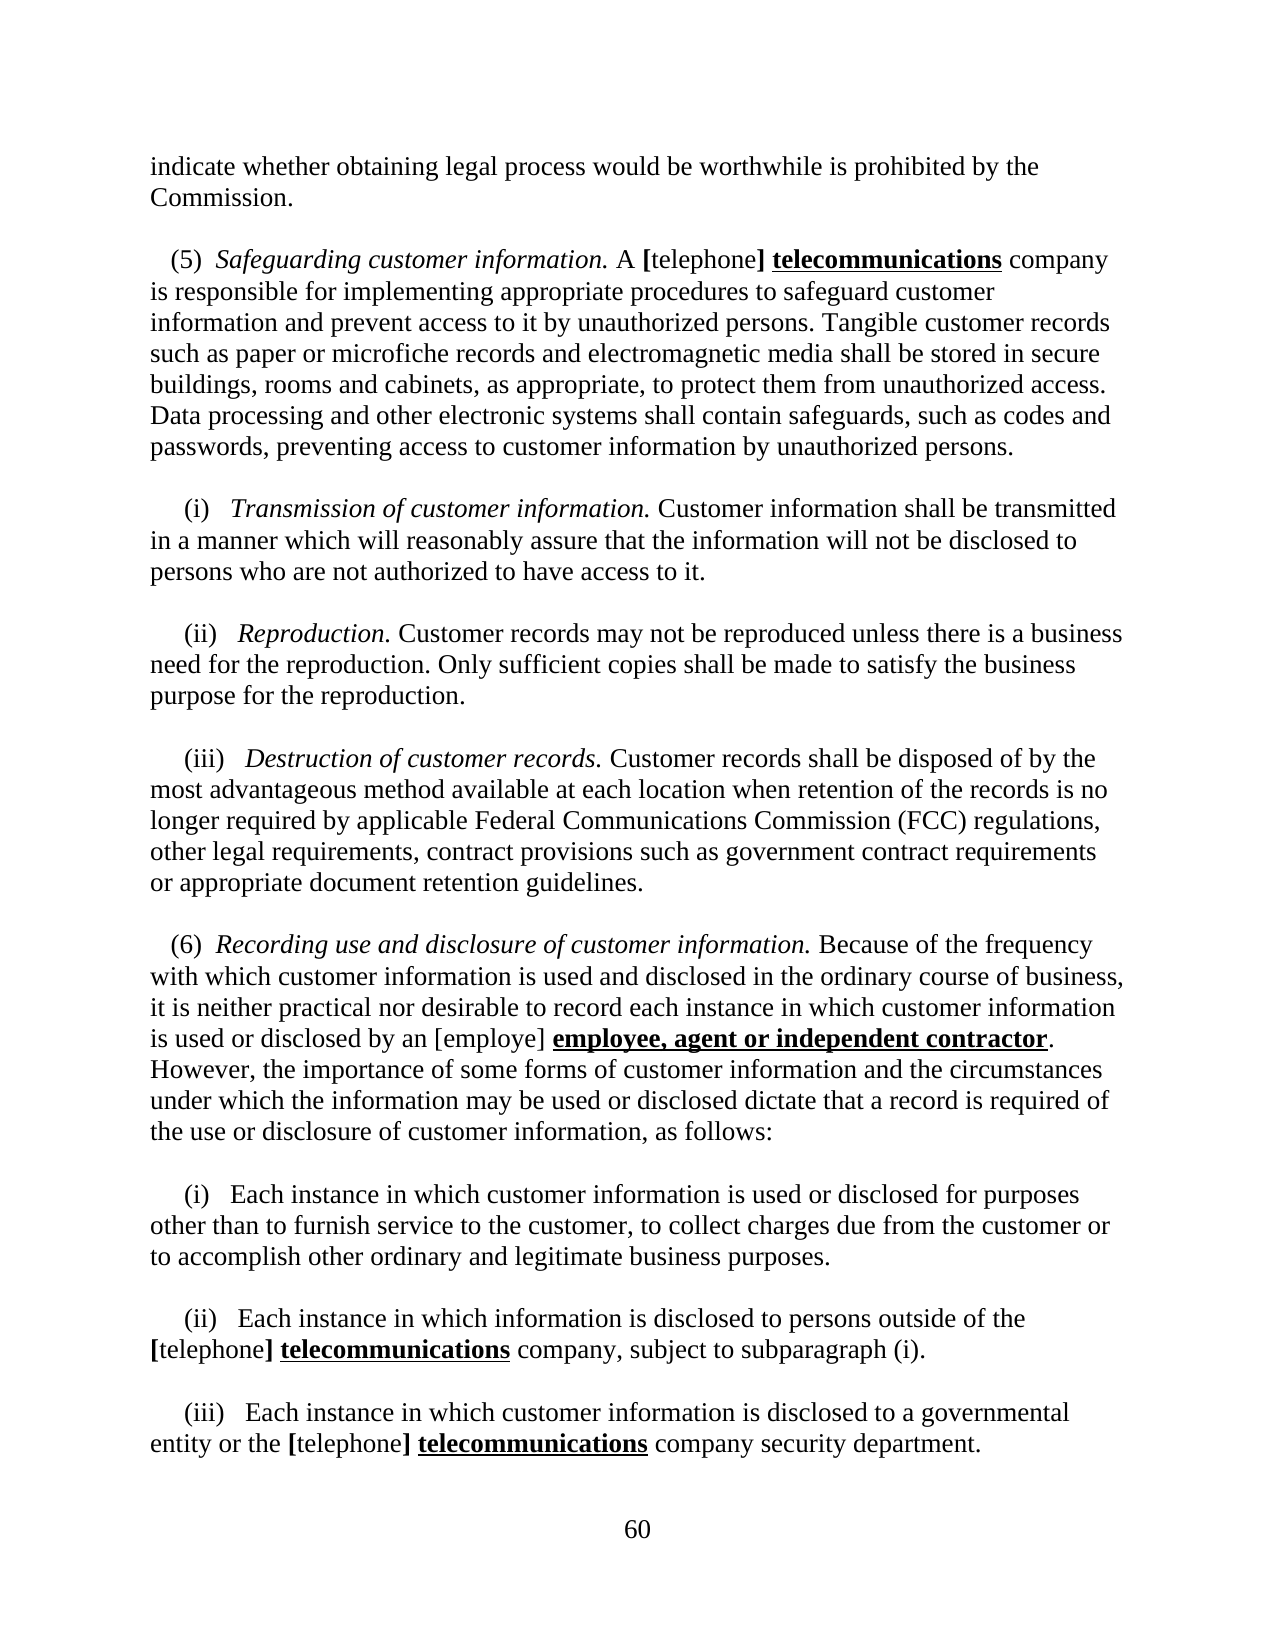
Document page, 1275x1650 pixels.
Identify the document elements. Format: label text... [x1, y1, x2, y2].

text (iii) Each instance in which customer information is disclosed to a governmental entity or the [telephone] telecommunications company security department. [150, 1396, 1125, 1458]
text (ii) Reproduction. Customer records may not be reproduced unless there is a business need for the reproduction. Only sufficient copies shall be made to satisfy the business purpose for the reproduction. [150, 617, 1125, 711]
text (6) Recording use and disclosure of customer information. Because of the frequency with which customer information is used and disclosed in the ordinary course of business, it is neither practical nor desirable to record each instance in which customer information is used or disclosed by an [employe] employee, agent or independent contractor. However, the importance of some forms of customer information and the circumstances under which the information may be used or disclosed dictate that a record is required of the use or disclosure of customer information, as follows: [150, 929, 1125, 1147]
text (i) Each instance in which customer information is used or disclosed for purposes other than to furnish service to the customer, to collect charges due from the customer or to accomplish other ordinary and legitimate business purposes. [150, 1178, 1125, 1271]
text (iii) Destruction of customer records. Customer records shall be disposed of by the most advantageous method available at each location when retention of the records is no longer required by applicable Federal Communications Commission (FCC) regulations, other legal requirements, contract provisions such as government contract requirements or appropriate document retention guidelines. [150, 742, 1125, 897]
text (i) Transmission of customer information. Customer information shall be transmitted in a manner which will reasonably assure that the information will not be disclosed to persons who are not authorized to have access to it. [150, 493, 1125, 586]
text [150, 150, 1125, 212]
text (ii) Each instance in which information is disclosed to persons outside of the [telephone] telecommunications company, subject to subparagraph (i). [150, 1302, 1125, 1365]
text (5) Safeguarding customer information. A [telephone] telecommunications company is responsible for implementing appropriate procedures to safeguard customer information and prevent access to it by unauthorized persons. Tangible customer records such as paper or microfiche records and electromagnetic media shall be stored in secure buildings, rooms and cabinets, as appropriate, to protect them from unauthorized access. Data processing and other electronic systems shall contain safeguards, such as codes and passwords, preventing access to customer information by unauthorized persons. [150, 243, 1125, 461]
